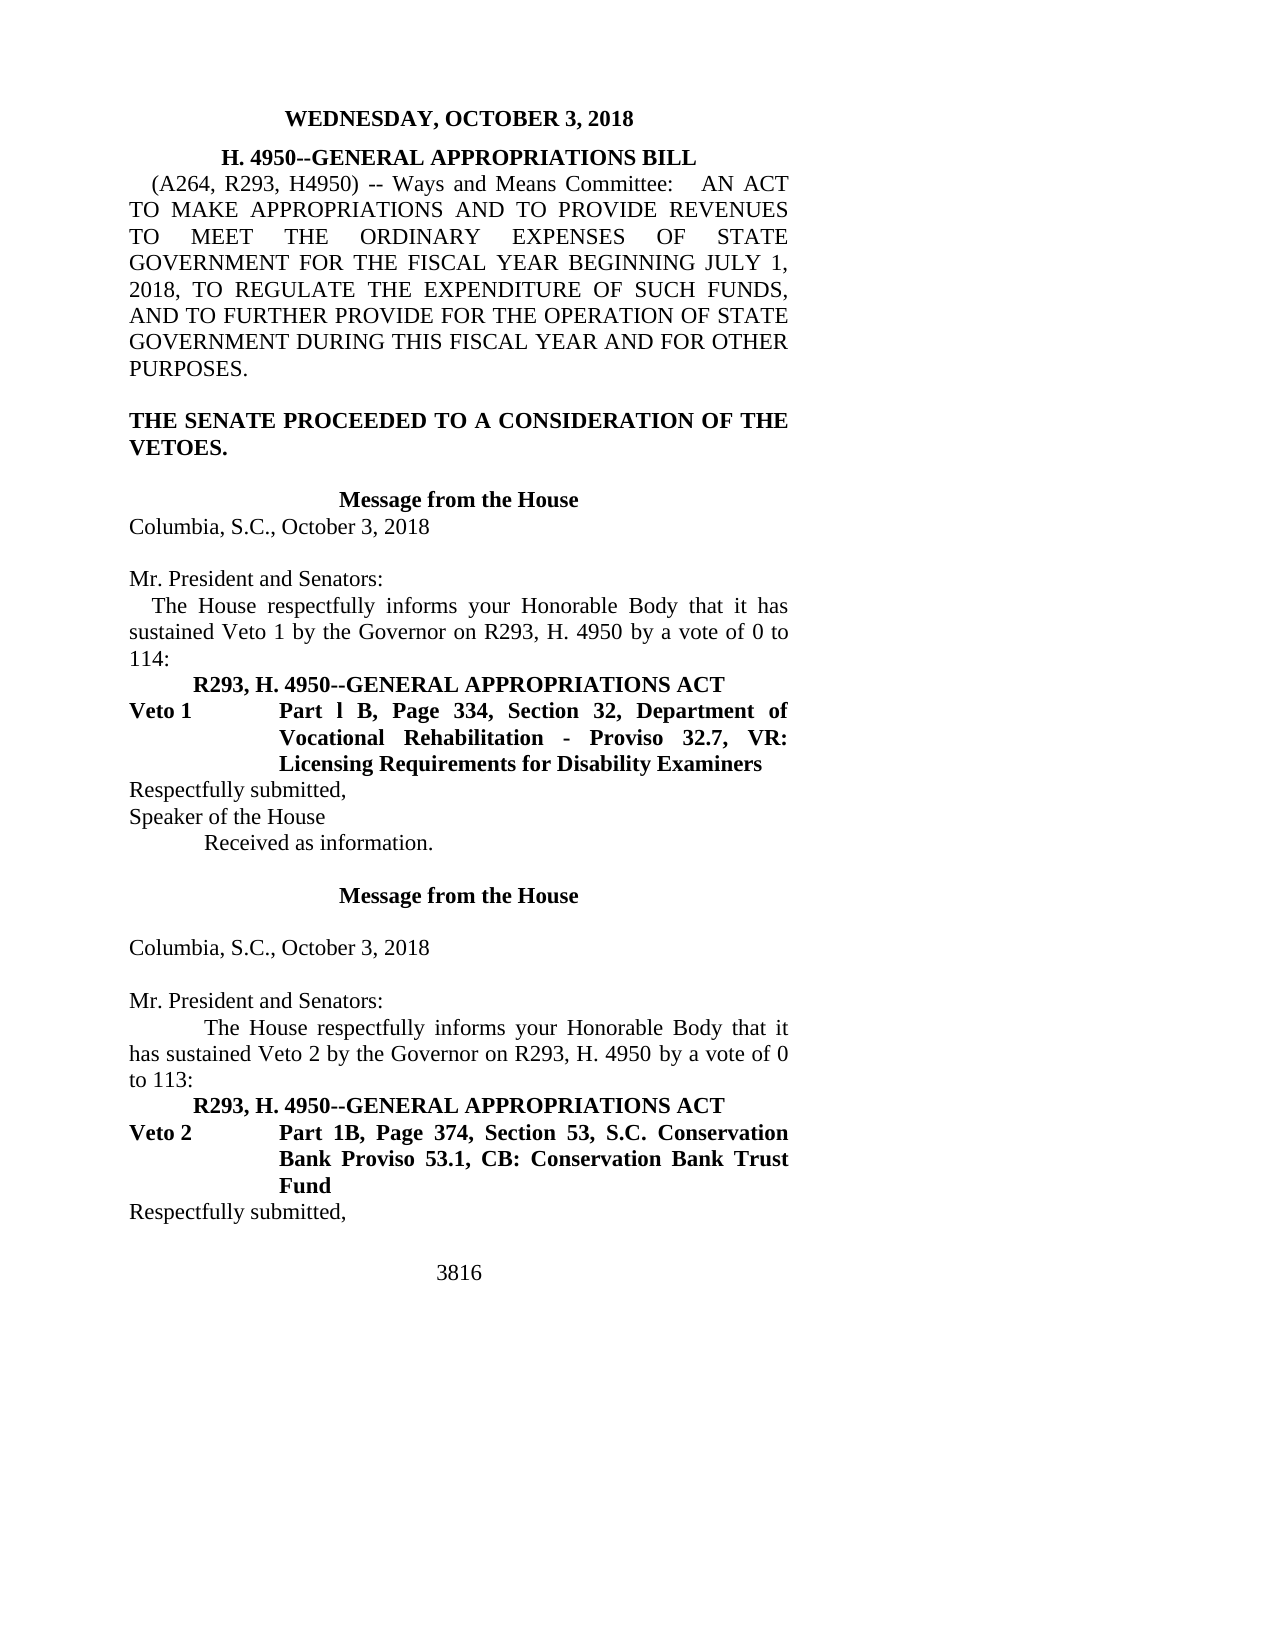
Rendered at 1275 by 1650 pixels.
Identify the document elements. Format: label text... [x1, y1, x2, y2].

text Veto 1 Part l B, Page 334, Section 32, Department of Vocational Rehabilitation - Proviso 32.7, VR: Licensing Requirements for Disability Examiners [129, 697, 789, 776]
text H. 4950--GENERAL APPROPRIATIONS BILL [129, 144, 789, 170]
text Message from the House [129, 882, 789, 908]
text Mr. President and Senators: [129, 566, 789, 592]
text Respectfully submitted, [129, 1198, 789, 1224]
text Columbia, S.C., October 3, 2018 [129, 513, 789, 539]
text Respectfully submitted, [129, 776, 789, 803]
text (A264, R293, H4950) -- Ways and Means Committee: AN ACT TO MAKE APPROPRIATIONS AND TO PROVIDE REVENUES TO MEET THE ORDINARY EXPENSES OF STATE GOVERNMENT FOR THE FISCAL YEAR BEGINNING JULY 1, 2018, TO REGULATE THE EXPENDITURE OF SUCH FUNDS, AND TO FURTHER PROVIDE FOR THE OPERATION OF STATE GOVERNMENT DURING THIS FISCAL YEAR AND FOR OTHER PURPOSES. [129, 170, 789, 381]
text Speaker of the House [129, 803, 789, 829]
text Columbia, S.C., October 3, 2018 [129, 934, 789, 961]
text R293, H. 4950--GENERAL APPROPRIATIONS ACT [129, 1093, 789, 1119]
text THE SENATE PROCEEDED TO A CONSIDERATION OF THE VETOES. [129, 407, 789, 460]
text Received as information. [129, 829, 789, 855]
text Veto 2 Part 1B, Page 374, Section 53, S.C. Conservation Bank Proviso 53.1, CB: Conservation Bank Trust Fund [129, 1119, 789, 1198]
text Mr. President and Senators: [129, 987, 789, 1013]
text R293, H. 4950--GENERAL APPROPRIATIONS ACT [129, 671, 789, 697]
text The House respectfully informs your Honorable Body that it has sustained Veto 2 by the Governor on R293, H. 4950 by a vote of 0 to 113: [129, 1013, 789, 1093]
text Message from the House [129, 486, 789, 513]
text The House respectfully informs your Honorable Body that it has sustained Veto 1 by the Governor on R293, H. 4950 by a vote of 0 to 114: [129, 592, 789, 671]
